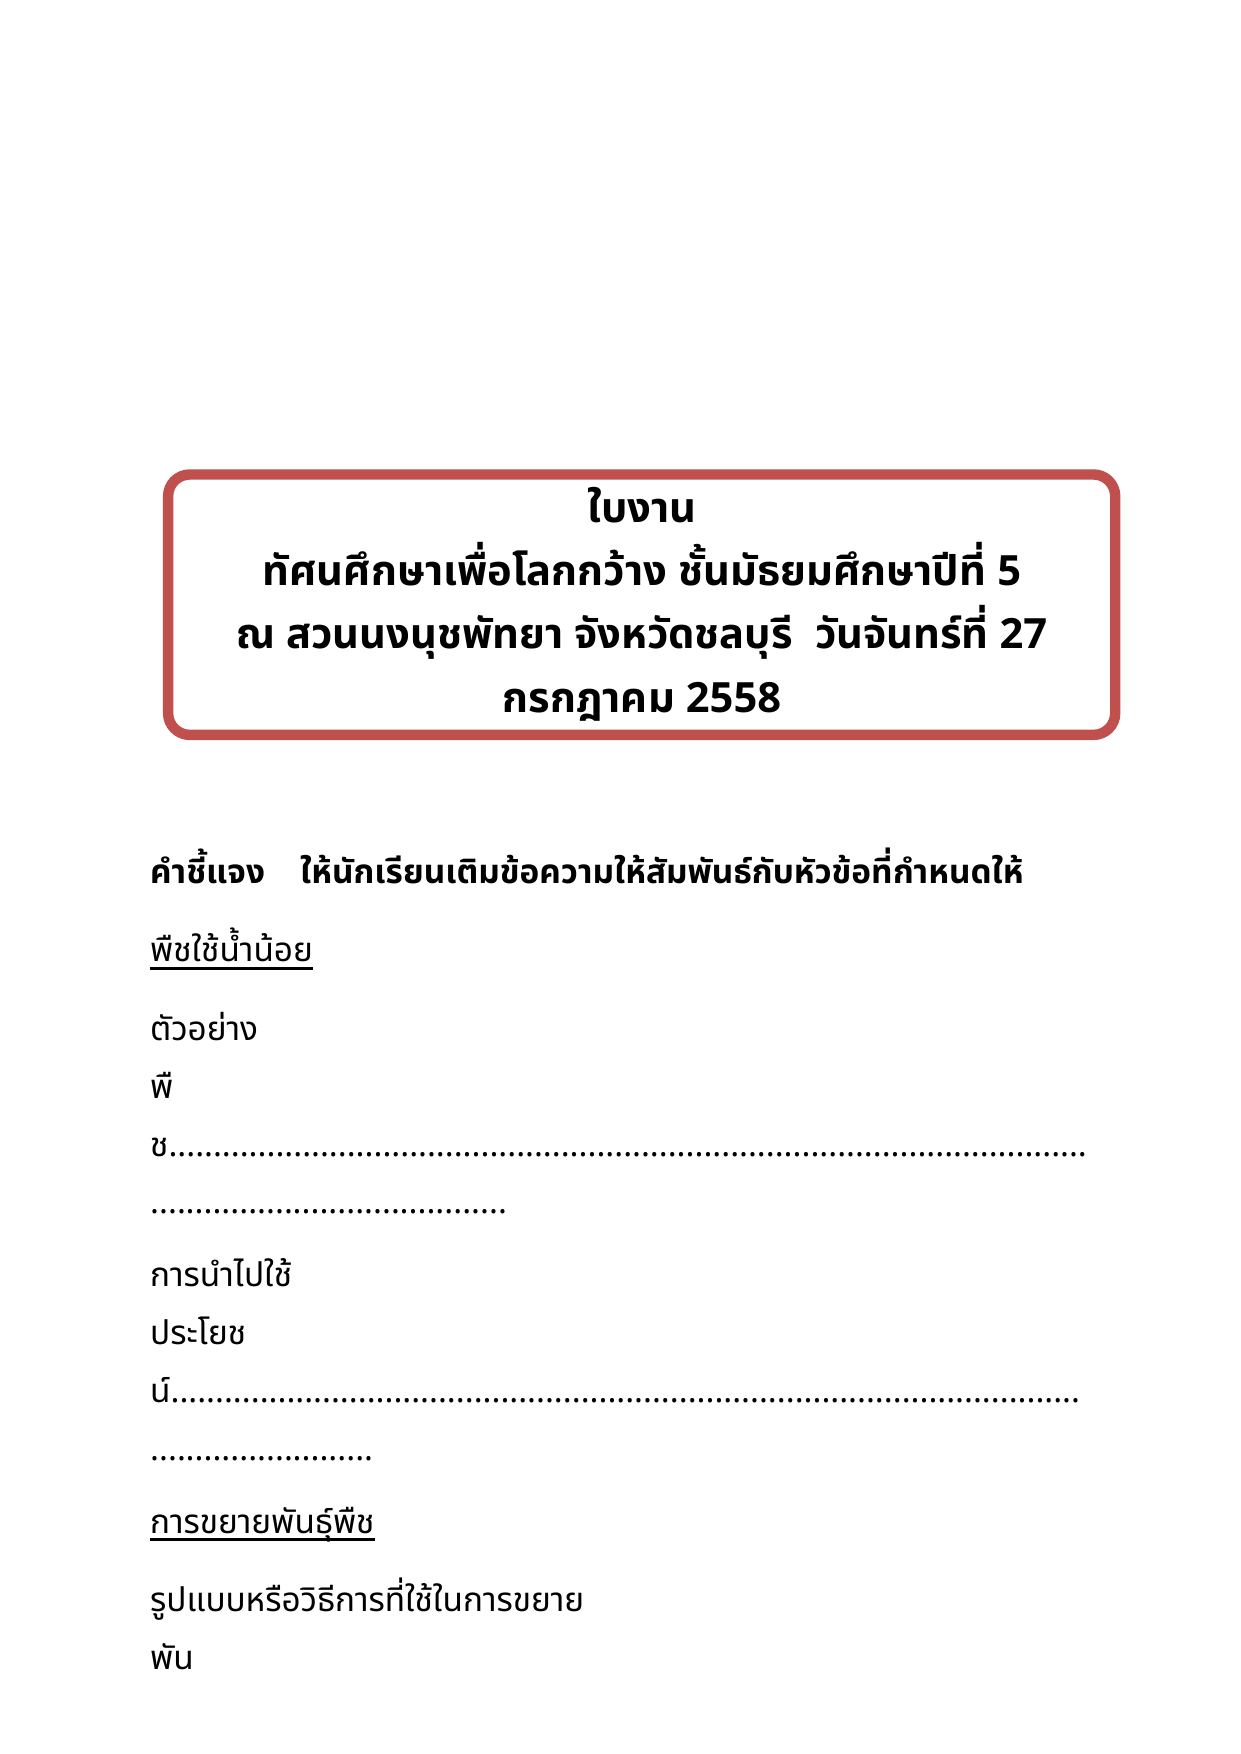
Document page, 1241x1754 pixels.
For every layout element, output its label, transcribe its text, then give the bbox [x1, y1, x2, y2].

text การนำไปใช้ประโยชน์............................................................................................................................... [150, 1251, 1090, 1470]
text ตัวอย่างพืช............................................................................................................................................... [150, 1005, 1090, 1224]
text พืชใช้น้ำน้อย [150, 926, 1090, 977]
text คำชี้แจง ให้นักเรียนเติมข้อความให้สัมพันธ์กับหัวข้อที่กำหนดให้ [150, 848, 1090, 898]
text การขยายพันธุ์พืช [150, 1498, 1090, 1548]
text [150, 1576, 1090, 1685]
